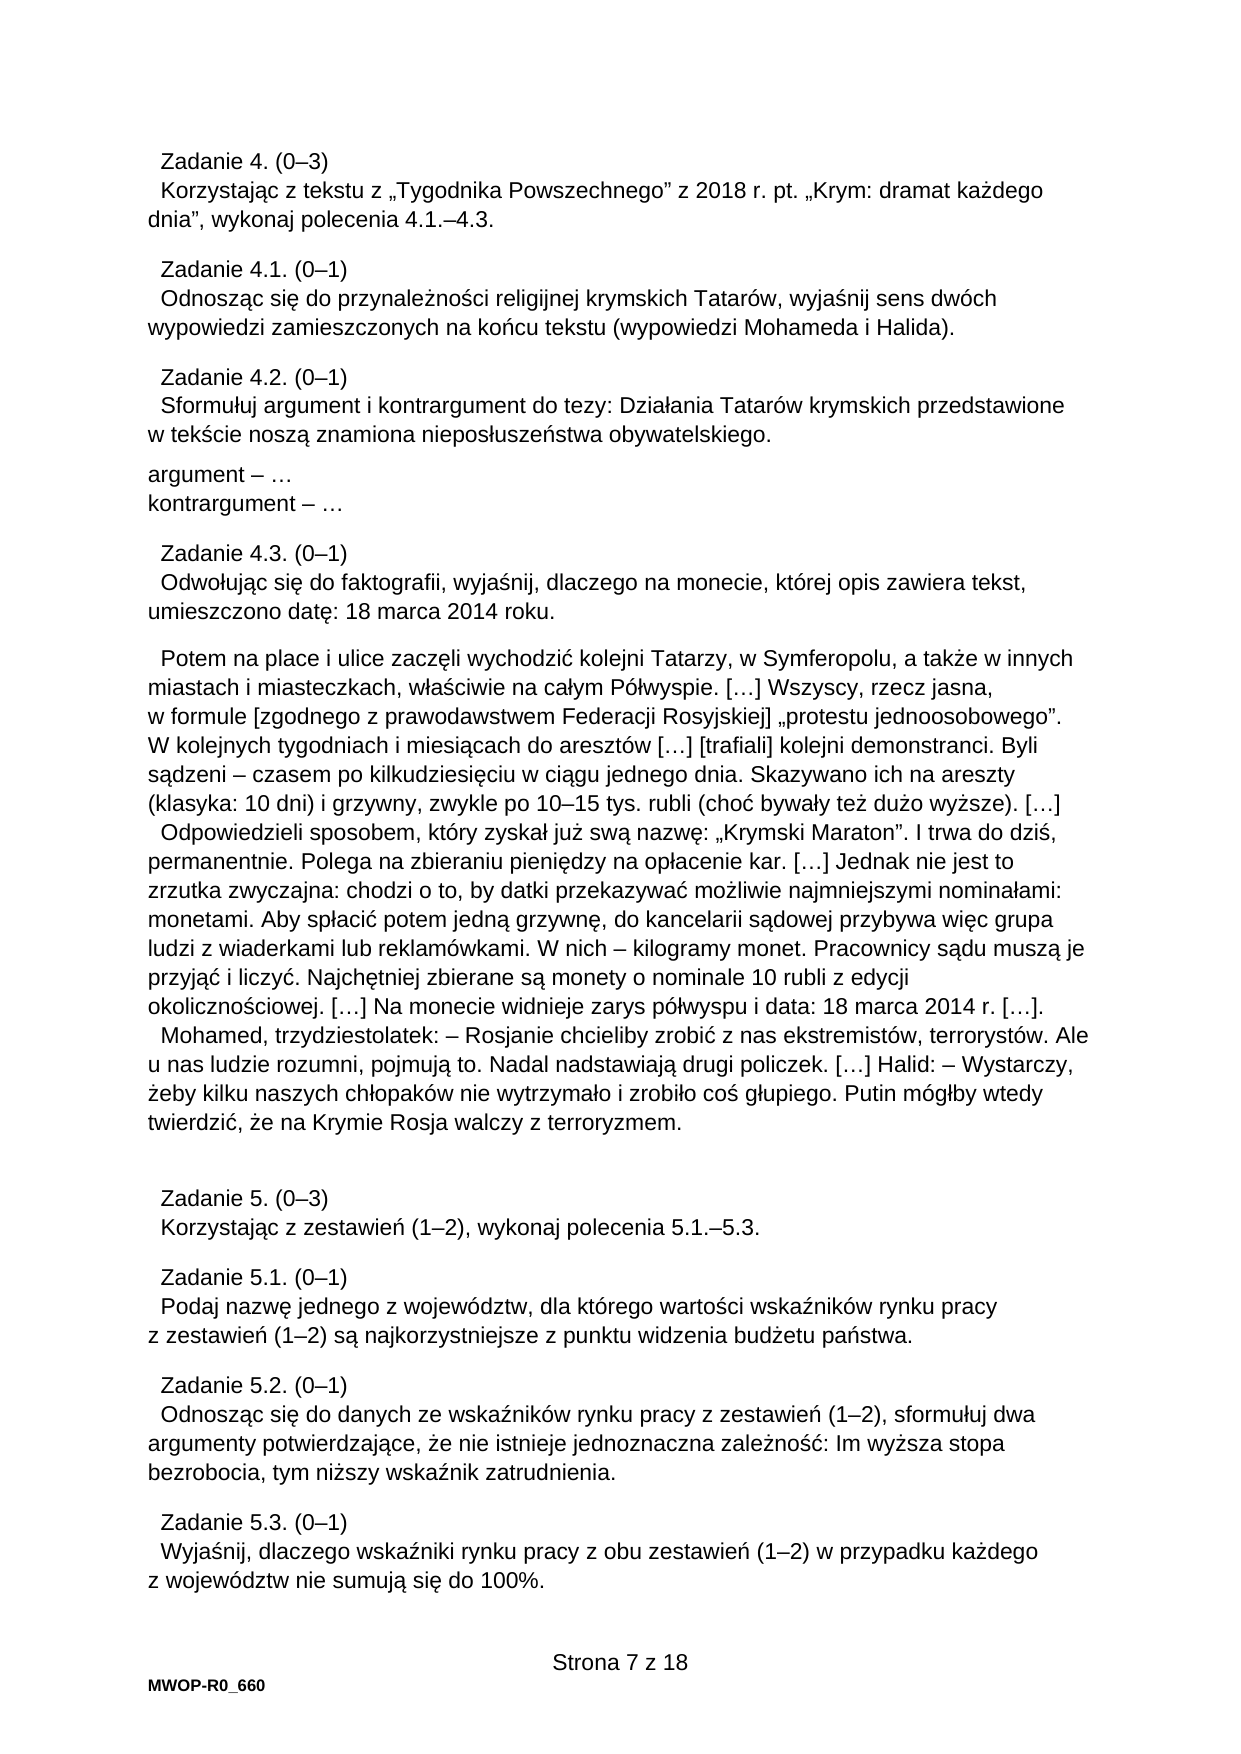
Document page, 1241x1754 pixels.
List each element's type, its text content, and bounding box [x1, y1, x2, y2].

text Korzystając z tekstu z „Tygodnika Powszechnego” z 2018 r. pt. „Krym: dramat każdego dnia”, wykonaj polecenia 4.1.–4.3. [148, 177, 1092, 232]
text Wyjaśnij, dlaczego wskaźniki rynku pracy z obu zestawień (1–2) w przypadku każdego z województw nie sumują się do 100%. [148, 1538, 1092, 1593]
text kontrargument – … [148, 490, 1092, 516]
text Mohamed, trzydziestolatek: – Rosjanie chcieliby zrobić z nas ekstremistów, terrorystów. Ale u nas ludzie rozumni, pojmują to. Nadal nadstawiają drugi policzek. […] Halid: – Wystarczy, żeby kilku naszych chłopaków nie wytrzymało i zrobiło coś głupiego. Putin mógłby wtedy twierdzić, że na Krymie Rosja walczy z terroryzmem. [148, 1022, 1092, 1135]
text Zadanie 4.2. (0–1) [148, 363, 1092, 390]
text Zadanie 5.3. (0–1) [148, 1509, 1092, 1535]
text Zadanie 4.3. (0–1) [148, 540, 1092, 566]
text Odnosząc się do danych ze wskaźników rynku pracy z zestawień (1–2), sformułuj dwa argumenty potwierdzające, że nie istnieje jednoznaczna zależność: Im wyższa stopa bezrobocia, tym niższy wskaźnik zatrudnienia. [148, 1401, 1092, 1485]
text Sformułuj argument i kontrargument do tezy: Działania Tatarów krymskich przedstawione w tekście noszą znamiona nieposłuszeństwa obywatelskiego. [148, 392, 1092, 448]
text Zadanie 4.1. (0–1) [148, 256, 1092, 282]
text Odnosząc się do przynależności religijnej krymskich Tatarów, wyjaśnij sens dwóch wypowiedzi zamieszczonych na końcu tekstu (wypowiedzi Mohameda i Halida). [148, 284, 1092, 340]
text Odwołując się do faktografii, wyjaśnij, dlaczego na monecie, której opis zawiera tekst, umieszczono datę: 18 marca 2014 roku. [148, 569, 1092, 624]
text Zadanie 4. (0–3) [148, 148, 1092, 174]
text Potem na place i ulice zaczęli wychodzić kolejni Tatarzy, w Symferopolu, a także w innych miastach i miasteczkach, właściwie na całym Półwyspie. […] Wszyscy, rzecz jasna, w formule [zgodnego z prawodawstwem Federacji Rosyjskiej] „protestu jednoosobowego”. W kolejnych tygodniach i miesiącach do aresztów […] [trafiali] kolejni demonstranci. Byli sądzeni – czasem po kilkudziesięciu w ciągu jednego dnia. Skazywano ich na areszty (klasyka: 10 dni) i grzywny, zwykle po 10–15 tys. rubli (choć bywały też dużo wyższe). […] [148, 645, 1092, 816]
text Podaj nazwę jednego z województw, dla którego wartości wskaźników rynku pracy z zestawień (1–2) są najkorzystniejsze z punktu widzenia budżetu państwa. [148, 1293, 1092, 1348]
text Korzystając z zestawień (1–2), wykonaj polecenia 5.1.–5.3. [148, 1214, 1092, 1240]
text Zadanie 5.2. (0–1) [148, 1372, 1092, 1398]
text argument – … [148, 461, 1092, 487]
text Zadanie 5.1. (0–1) [148, 1264, 1092, 1290]
text Zadanie 5. (0–3) [148, 1185, 1092, 1211]
text Odpowiedzieli sposobem, który zyskał już swą nazwę: „Krymski Maraton”. I trwa do dziś, permanentnie. Polega na zbieraniu pieniędzy na opłacenie kar. […] Jednak nie jest to zrzutka zwyczajna: chodzi o to, by datki przekazywać możliwie najmniejszymi nominałami: monetami. Aby spłacić potem jedną grzywnę, do kancelarii sądowej przybywa więc grupa ludzi z wiaderkami lub reklamówkami. W nich – kilogramy monet. Pracownicy sądu muszą je przyjąć i liczyć. Najchętniej zbierane są monety o nominale 10 rubli z edycji okolicznościowej. […] Na monecie widnieje zarys półwyspu i data: 18 marca 2014 r. […]. [148, 819, 1092, 1019]
